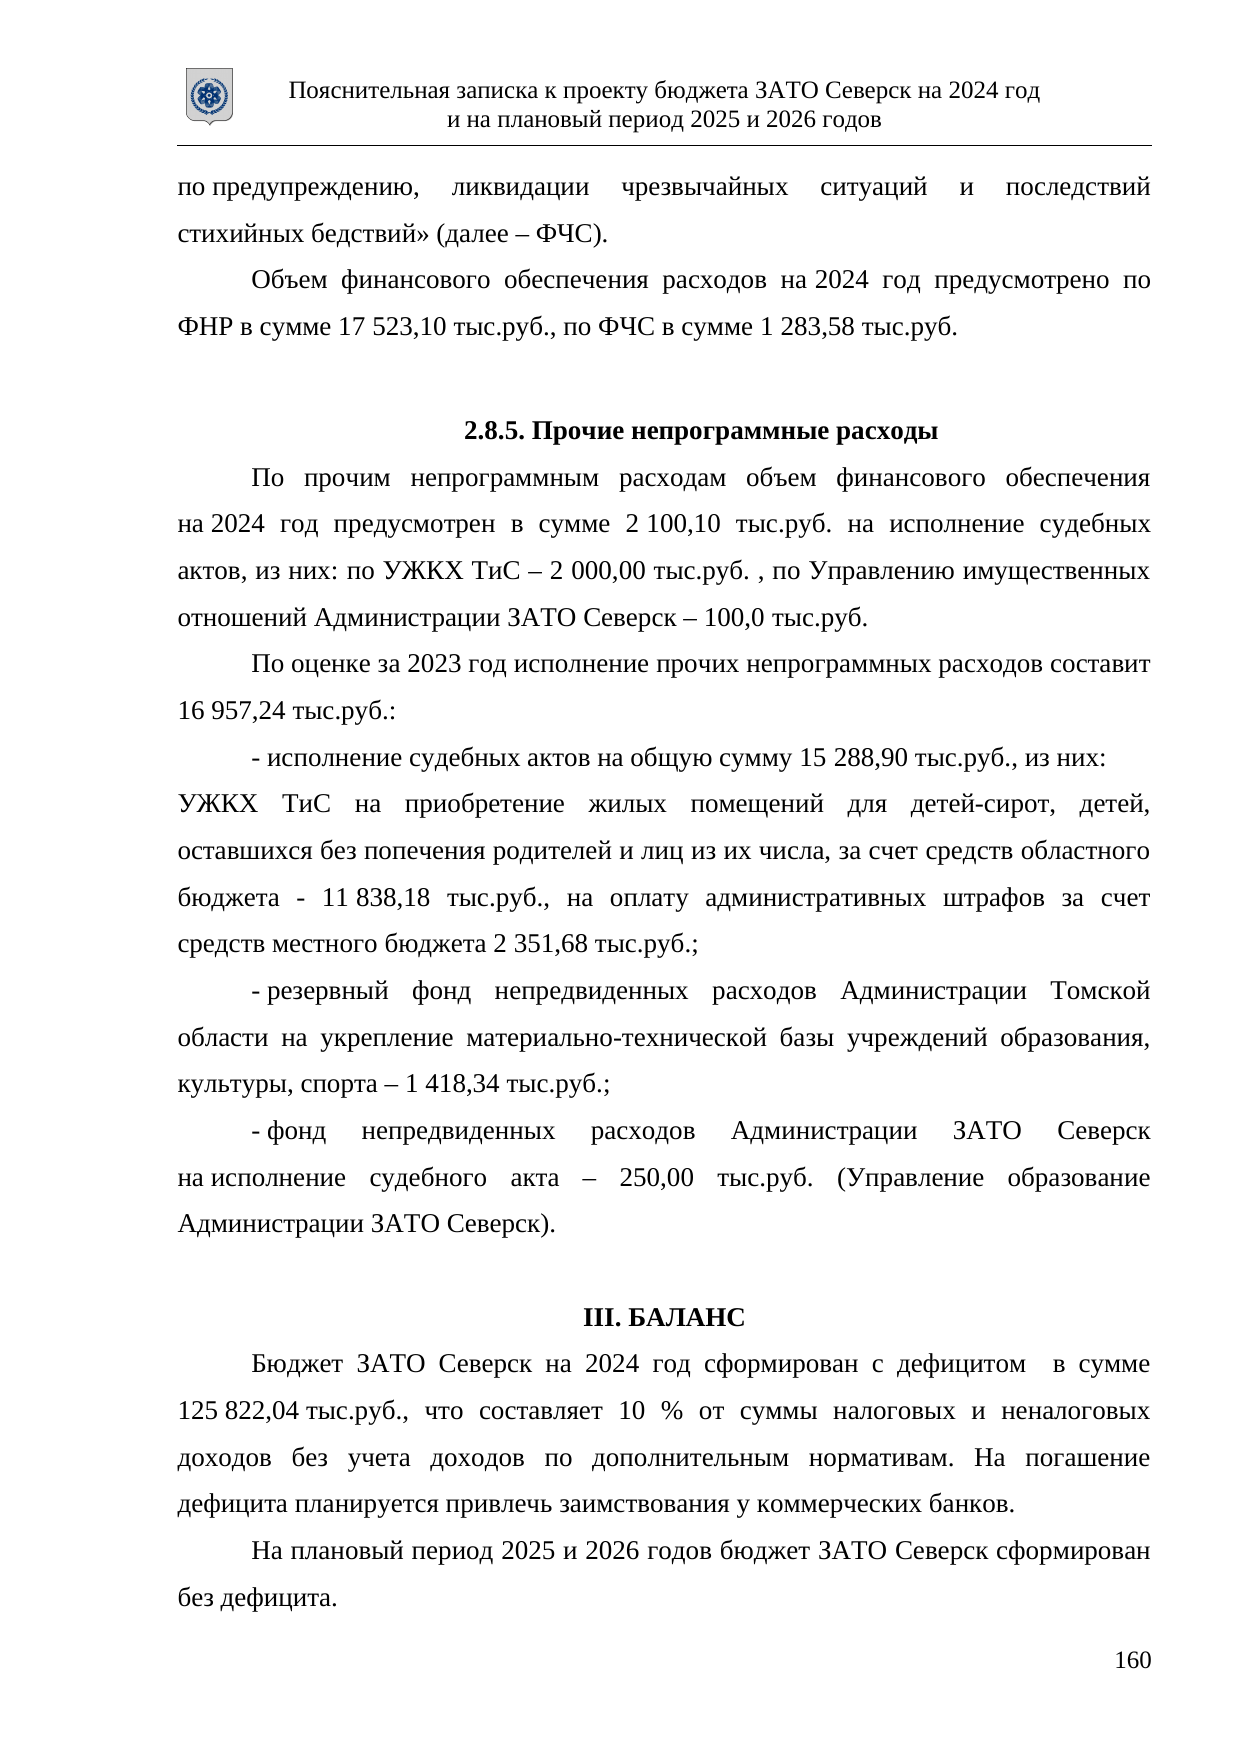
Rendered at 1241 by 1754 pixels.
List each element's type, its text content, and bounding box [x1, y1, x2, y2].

text По оценке за 2023 год исполнение прочих непрограммных расходов составит 16 957,24 тыс.руб.: [177, 648, 1152, 725]
text - исполнение судебных актов на общую сумму 15 288,90 тыс.руб., из них: [177, 741, 1152, 772]
text 2.8.5. Прочие непрограммные расходы [177, 414, 1152, 445]
text На плановый период 2025 и 2026 годов бюджет ЗАТО Северск сформирован без дефицита. [177, 1534, 1152, 1612]
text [177, 170, 1152, 248]
text Бюджет ЗАТО Северск на 2024 год сформирован с дефицитом в сумме 125 822,04 тыс.руб., что составляет 10 % от суммы налоговых и неналоговых доходов без учета доходов по дополнительным нормативам. На погашение дефицита планируется привлечь заимствования у коммерческих банков. [177, 1348, 1152, 1519]
text III. БАЛАНС [177, 1301, 1152, 1332]
text - резервный фонд непредвиденных расходов Администрации Томской области на укрепление материально-технической базы учреждений образования, культуры, спорта – 1 418,34 тыс.руб.; [177, 974, 1152, 1099]
text По прочим непрограммным расходам объем финансового обеспечения на 2024 год предусмотрен в сумме 2 100,10 тыс.руб. на исполнение судебных актов, из них: по УЖКХ ТиС – 2 000,00 тыс.руб. , по Управлению имущественных отношений Администрации ЗАТО Северск – 100,0 тыс.руб. [177, 461, 1152, 632]
text Объем финансового обеспечения расходов на 2024 год предусмотрено по ФНР в сумме 17 523,10 тыс.руб., по ФЧС в сумме 1 283,58 тыс.руб. [177, 263, 1152, 341]
picture [186, 68, 233, 126]
text УЖКХ ТиС на приобретение жилых помещений для детей-сирот, детей, оставшихся без попечения родителей и лиц из их числа, за счет средств областного бюджета - 11 838,18 тыс.руб., на оплату административных штрафов за счет средств местного бюджета 2 351,68 тыс.руб.; [177, 788, 1152, 959]
text - фонд непредвиденных расходов Администрации ЗАТО Северск на исполнение судебного акта – 250,00 тыс.руб. (Управление образование Администрации ЗАТО Северск). [177, 1114, 1152, 1239]
